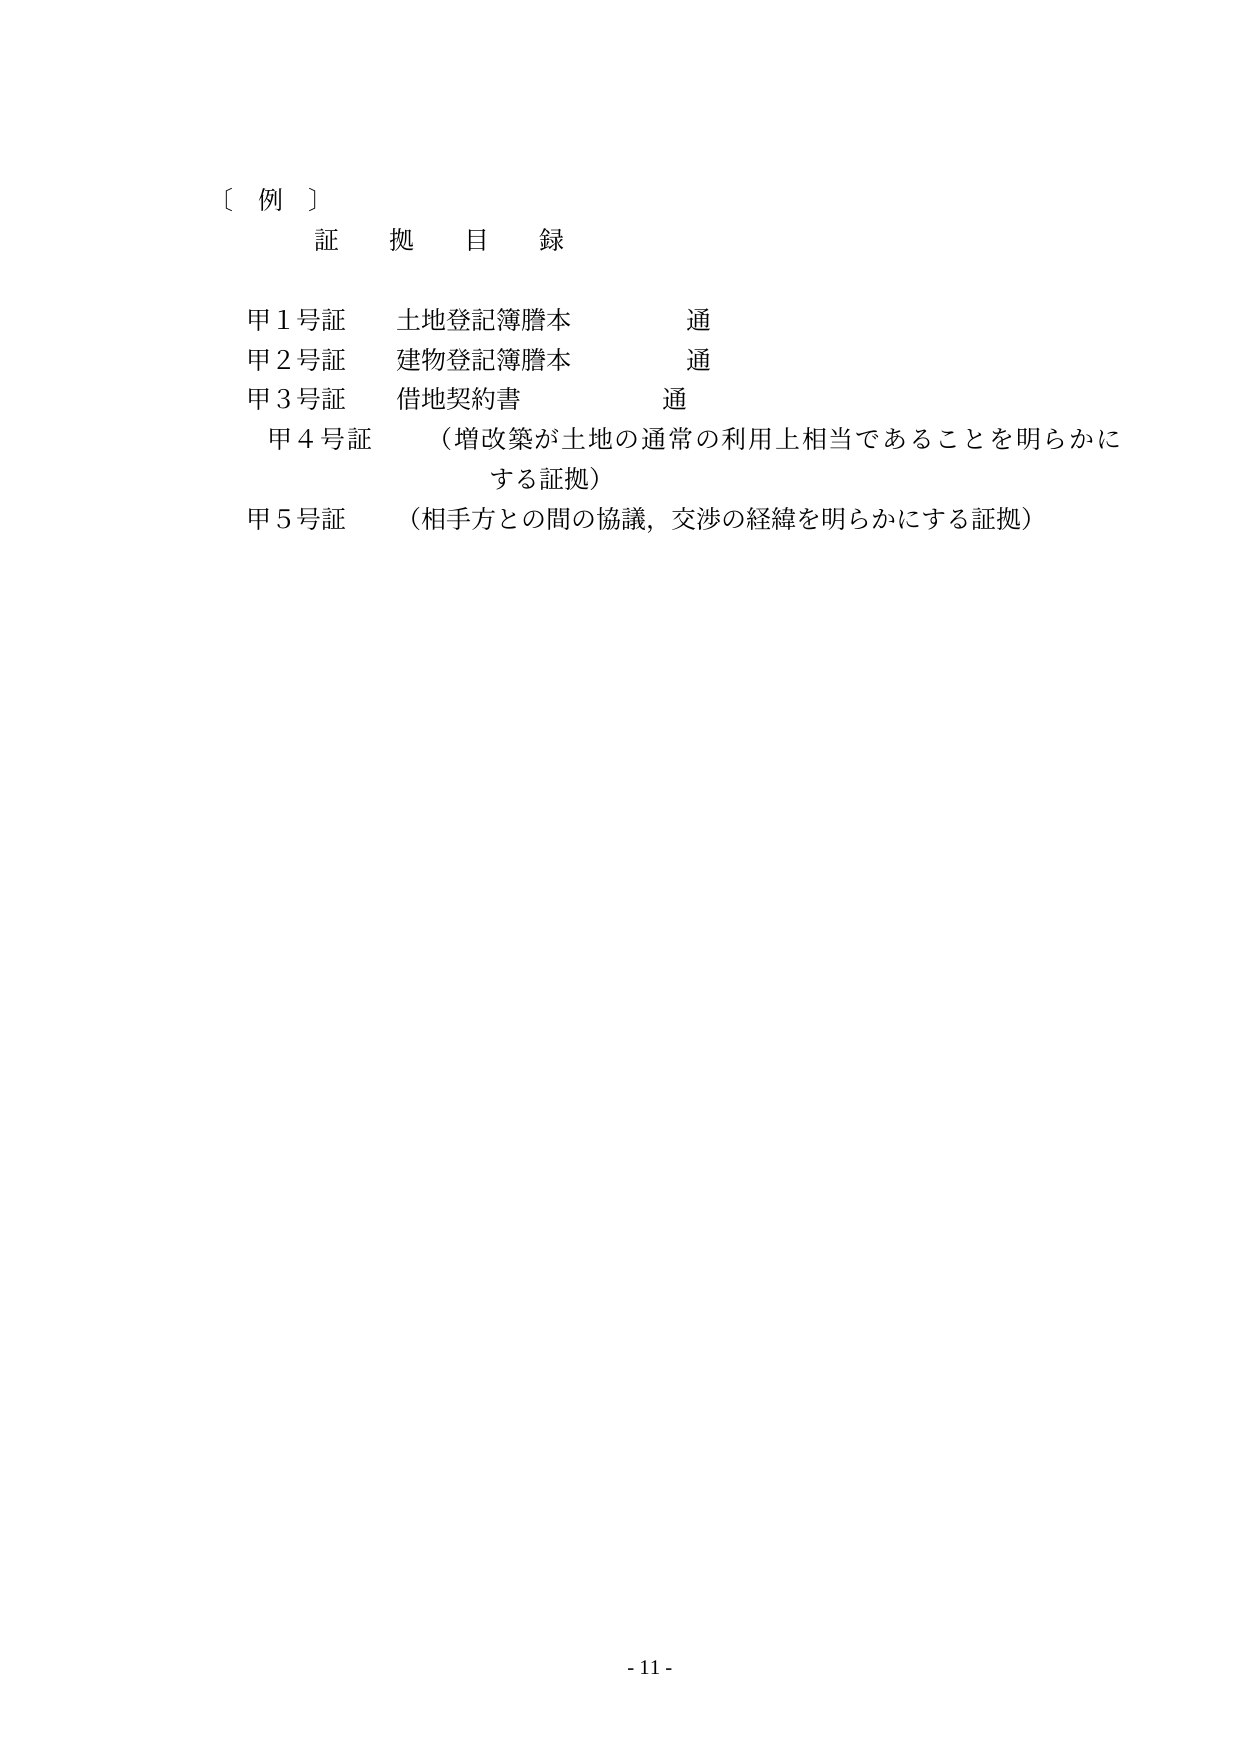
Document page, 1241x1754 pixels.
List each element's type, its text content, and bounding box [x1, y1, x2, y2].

text 甲４号証 （増改築が土地の通常の利用上相当であることを明らかに する証拠） [177, 418, 1122, 498]
text 証 拠 目 録 [177, 219, 1122, 258]
text 甲２号証 建物登記簿謄本 通 [177, 338, 1122, 378]
text 甲５号証 （相手方との間の協議，交渉の経緯を明らかにする証拠） [177, 498, 1122, 538]
text 甲３号証 借地契約書 通 [177, 378, 1122, 418]
text 〔 例 〕 [177, 179, 1122, 219]
text 甲１号証 土地登記簿謄本 通 [177, 298, 1122, 338]
